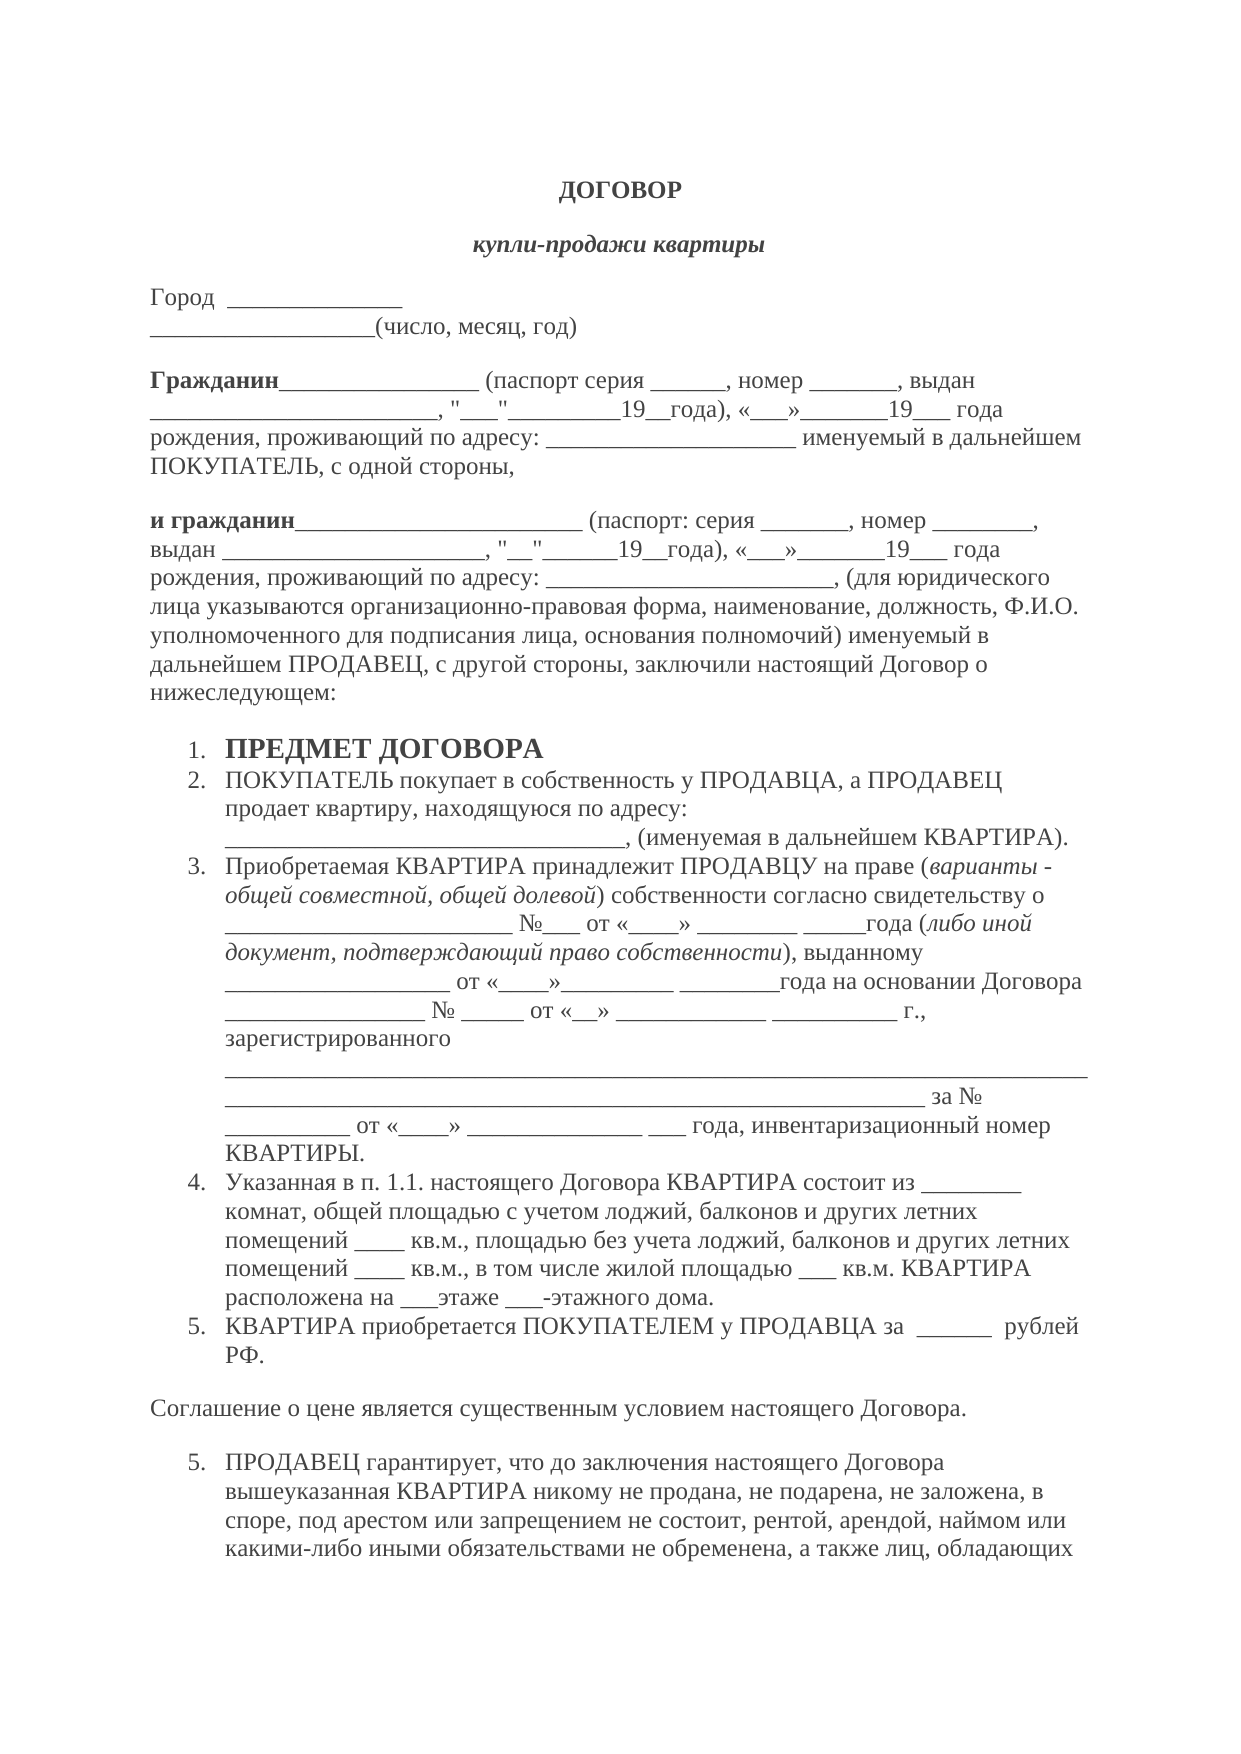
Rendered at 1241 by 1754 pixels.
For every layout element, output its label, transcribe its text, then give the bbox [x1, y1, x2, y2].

subtitle Указанная в п. 1.1. настоящего Договора КВАРТИРА состоит из ________ комнат, общей площадью с учетом лоджий, балконов и других летних помещений ____ кв.м., площадью без учета лоджий, балконов и других летних помещений ____ кв.м., в том числе жилой площадью ___ кв.м. КВАРТИРА расположена на ___этаже ___-этажного дома. [187, 1167, 1090, 1311]
subtitle КВАРТИРА приобретается ПОКУПАТЕЛЕМ у ПРОДАВЦА за ______ рублей РФ. [187, 1311, 1090, 1368]
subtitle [187, 1447, 1090, 1562]
subtitle Приобретаемая КВАРТИРА принадлежит ПРОДАВЦУ на праве (варианты - общей совместной, общей долевой) собственности согласно свидетельству о _______________________ №___ от «____» ________ _____года (либо иной документ, подтверждающий право собственности), выданному __________________ от «____»_________ ________года на основании Договора ________________ № _____ от «__» ____________ __________ г., зарегистрированного _____________________________________________________________________________________________________________________________ за № __________ от «____» ______________ ___ года, инвентаризационный номер КВАРТИРЫ. [187, 851, 1090, 1167]
subtitle ПРЕДМЕТ ДОГОВОРА [187, 731, 1090, 765]
subtitle купли-продажи квартиры [150, 229, 1090, 257]
subtitle Гражданин________________ (паспорт серия ______, номер _______, выдан _______________________, "___"_________19__года), «___»_______19___ года рождения, проживающий по адресу: ____________________ именуемый в дальнейшем ПОКУПАТЕЛЬ, с одной стороны, [150, 365, 1090, 480]
subtitle Соглашение о цене является существенным условием настоящего Договора. [150, 1393, 1090, 1422]
subtitle ПОКУПАТЕЛЬ покупает в собственность у ПРОДАВЦА, а ПРОДАВЕЦ продает квартиру, находящуюся по адресу: ________________________________, (именуемая в дальнейшем КВАРТИРА). [187, 765, 1090, 851]
subtitle Город ______________ __________________(число, месяц, год) [150, 282, 1090, 340]
subtitle и гражданин_______________________ (паспорт: серия _______, номер ________, выдан _____________________, "__"______19__года), «___»_______19___ года рождения, проживающий по адресу: _______________________, (для юридического лица указываются организационно-правовая форма, наименование, должность, Ф.И.О. уполномоченного для подписания лица, основания полномочий) именуемый в дальнейшем ПРОДАВЕЦ, с другой стороны, заключили настоящий Договор о нижеследующем: [150, 505, 1090, 706]
subtitle ДОГОВОР [150, 175, 1090, 204]
